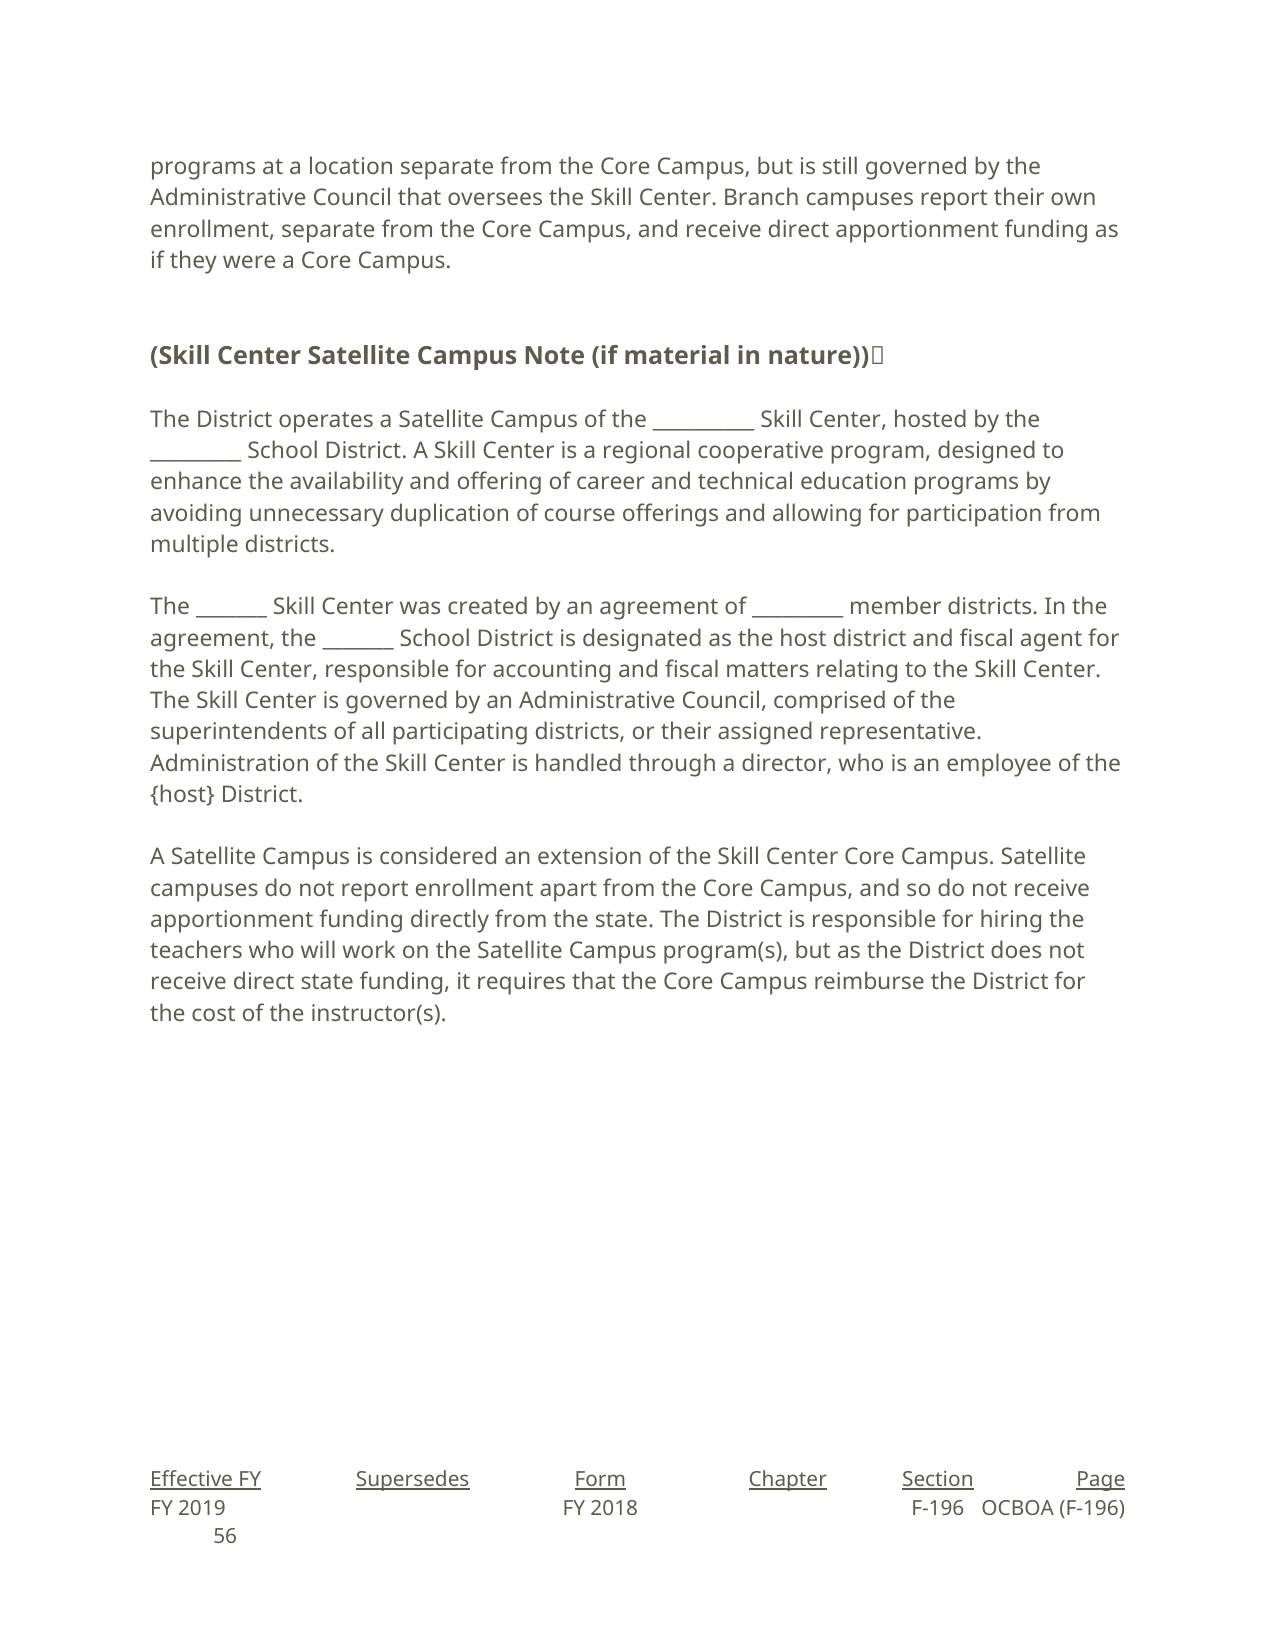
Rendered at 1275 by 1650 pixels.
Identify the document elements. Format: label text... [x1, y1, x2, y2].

text The District operates a Satellite Campus of the __________ Skill Center, hosted by the _________ School District. A Skill Center is a regional cooperative program, designed to enhance the availability and offering of career and technical education programs by avoiding unnecessary duplication of course offerings and allowing for participation from multiple districts. [150, 403, 1125, 559]
text A Satellite Campus is considered an extension of the Skill Center Core Campus. Satellite campuses do not report enrollment apart from the Core Campus, and so do not receive apportionment funding directly from the state. The District is responsible for hiring the teachers who will work on the Satellite Campus program(s), but as the District does not receive direct state funding, it requires that the Core Campus reimburse the District for the cost of the instructor(s). [150, 840, 1125, 1028]
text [150, 150, 1125, 275]
text The _______ Skill Center was created by an agreement of _________ member districts. In the agreement, the _______ School District is designated as the host district and fiscal agent for the Skill Center, responsible for accounting and fiscal matters relating to the Skill Center. The Skill Center is governed by an Administrative Council, comprised of the superintendents of all participating districts, or their assigned representative. Administration of the Skill Center is handled through a director, who is an employee of the {host} District. [150, 590, 1125, 809]
subtitle (Skill Center Satellite Campus Note (if material in nature)) [150, 337, 1125, 372]
